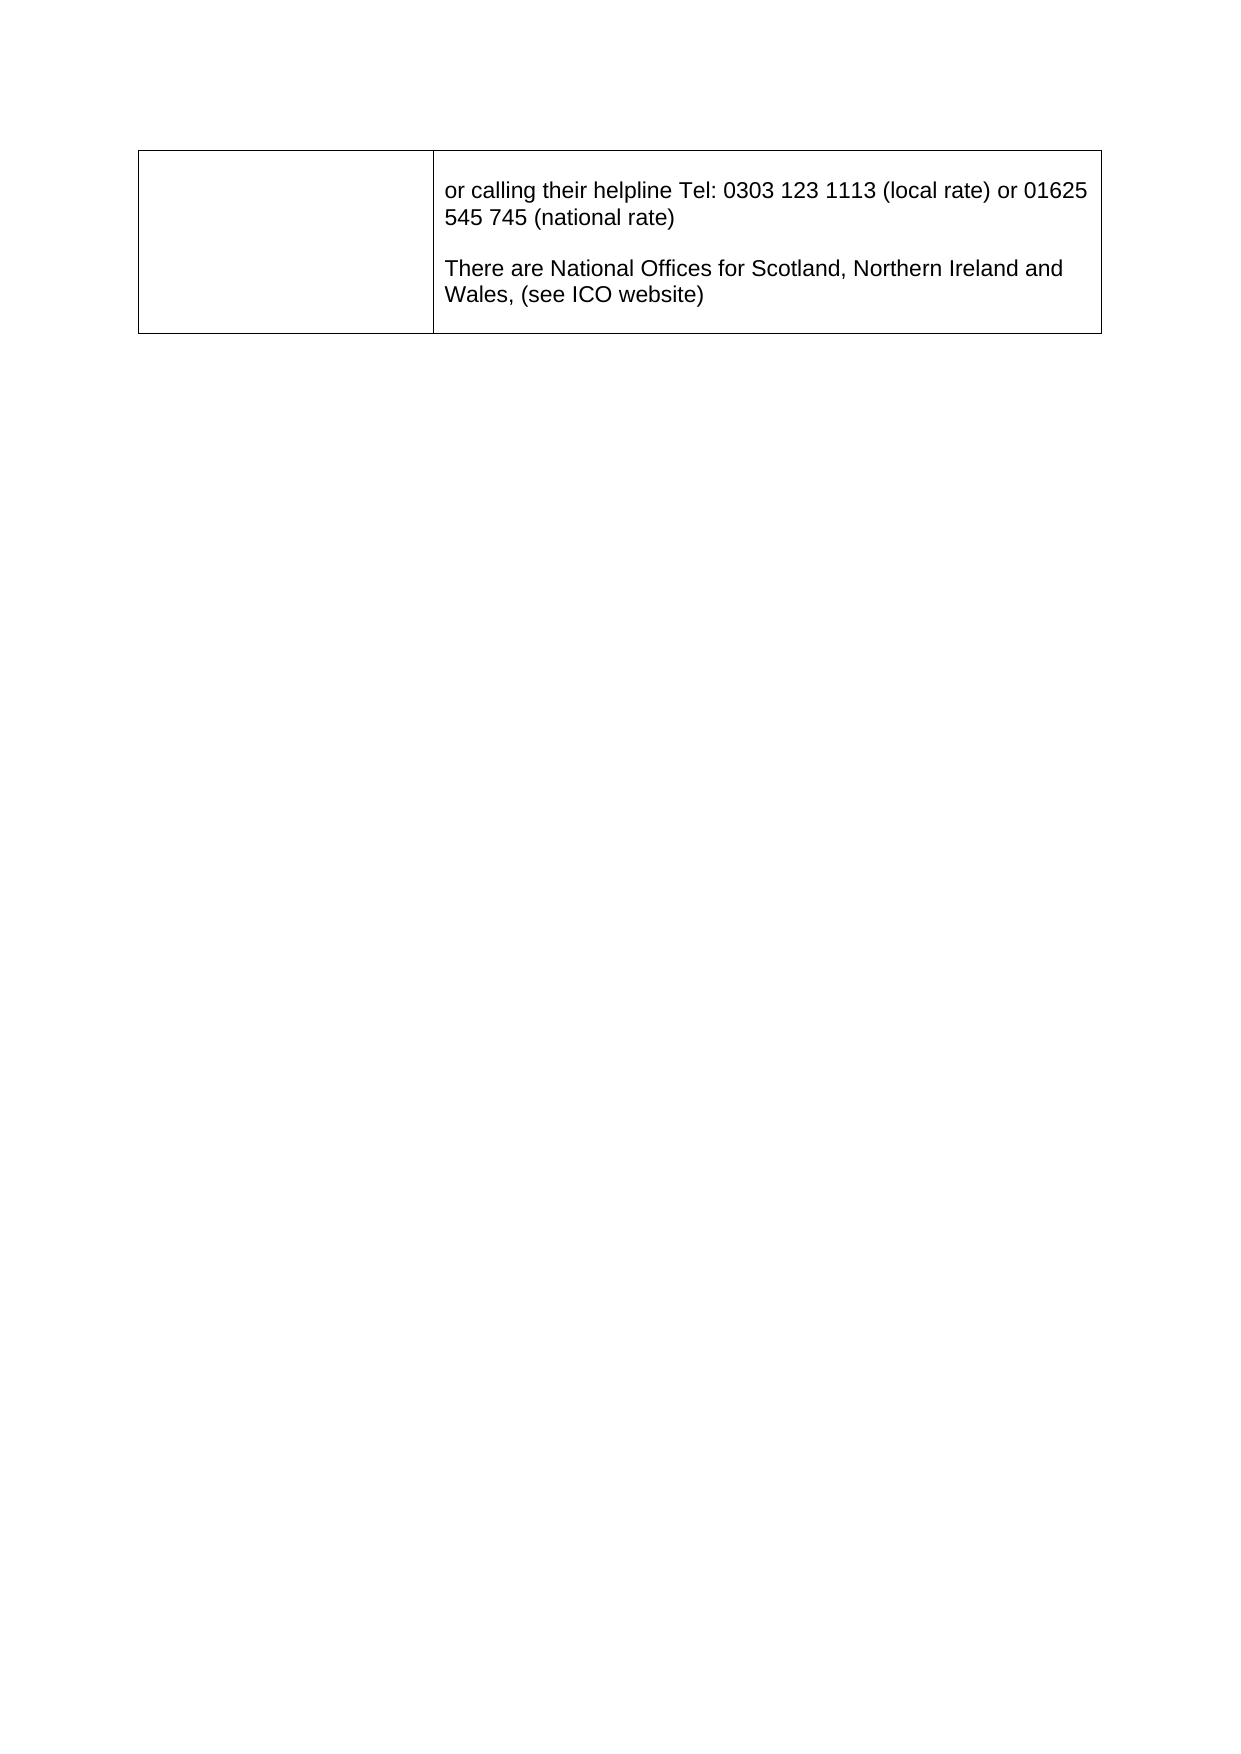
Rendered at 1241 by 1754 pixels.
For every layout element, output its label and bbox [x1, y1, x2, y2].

table_cell [434, 151, 1101, 333]
table_cell [139, 151, 433, 333]
